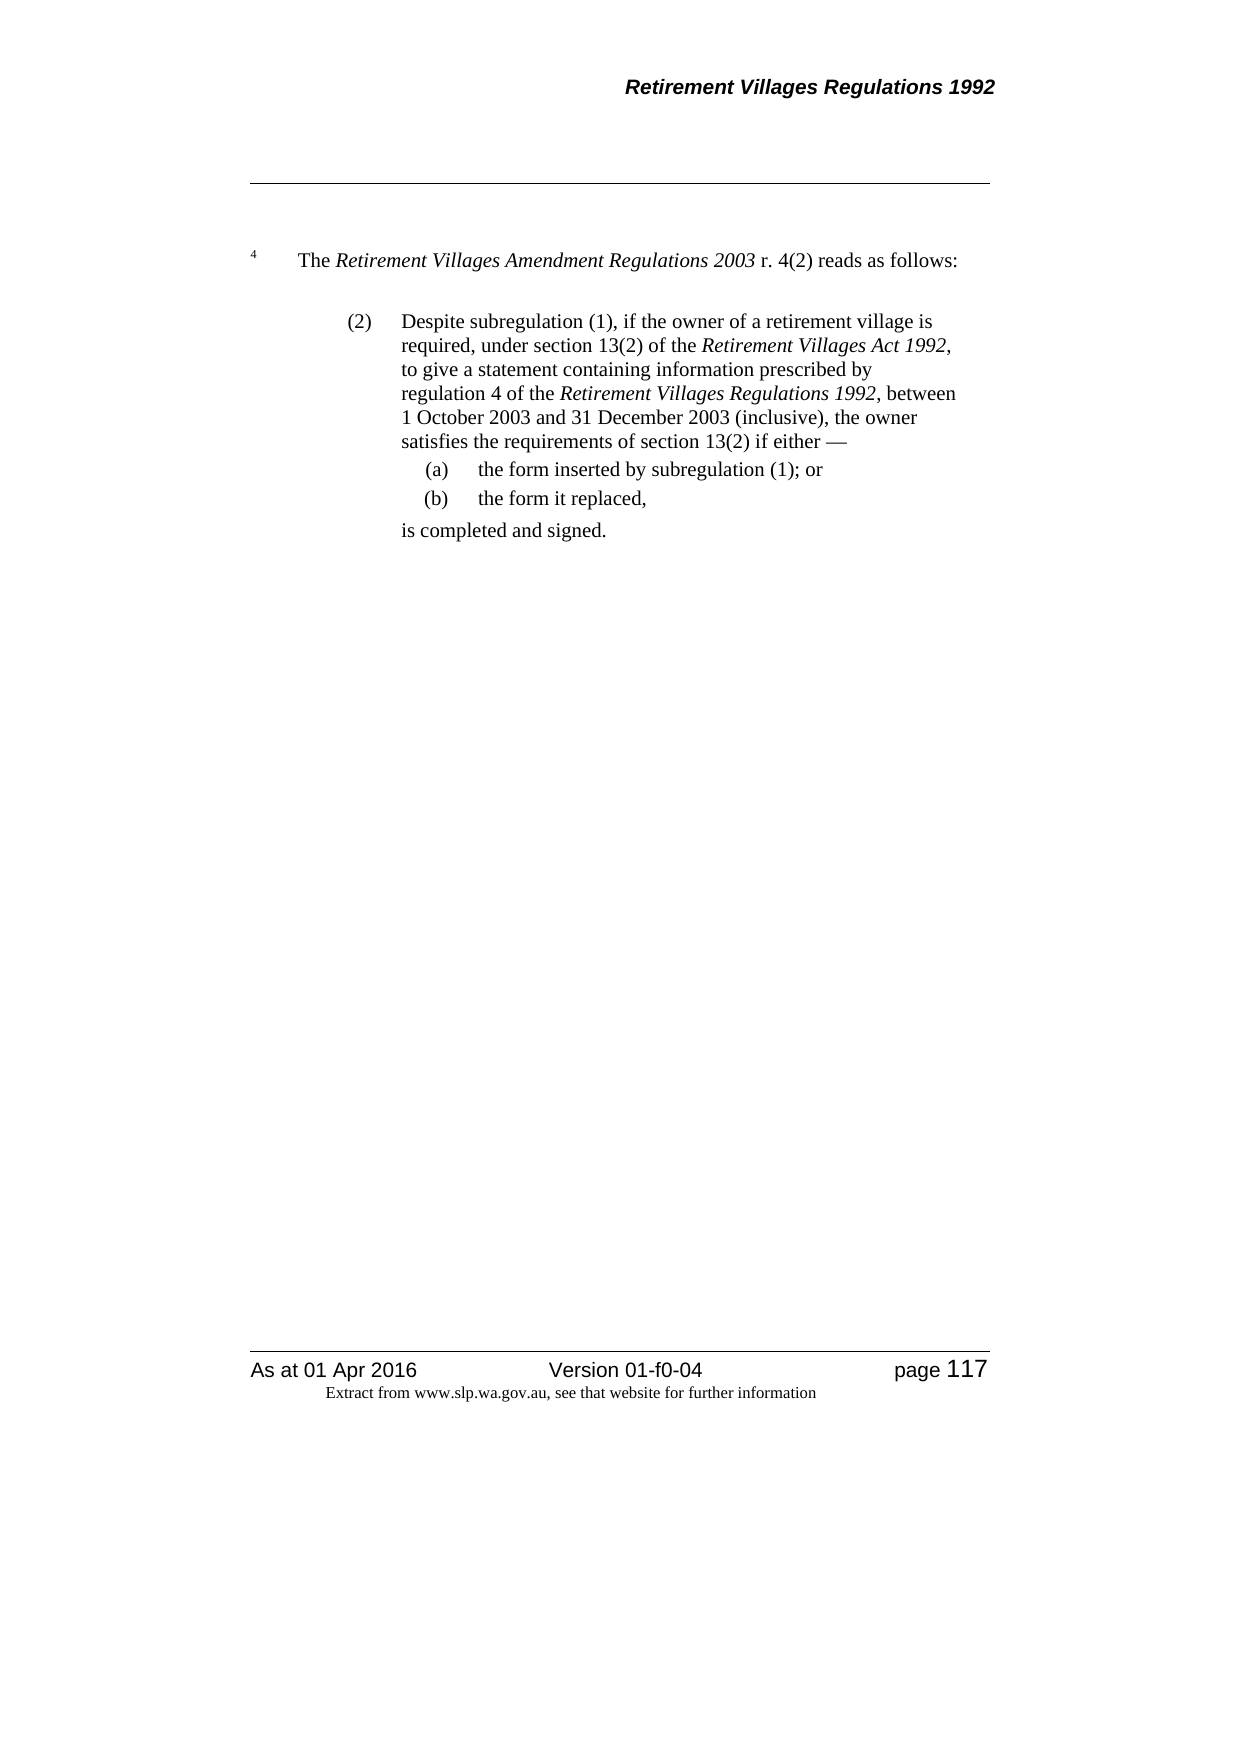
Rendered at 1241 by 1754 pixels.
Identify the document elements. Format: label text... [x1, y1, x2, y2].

text is completed and signed. [312, 518, 960, 542]
text 4 The Retirement Villages Amendment Regulations 2003 r. 4(2) reads as follows: [250, 247, 990, 272]
text (a) the form inserted by subregulation (1); or [389, 457, 960, 481]
text (2) Despite subregulation (1), if the owner of a retirement village is required, under section 13(2) of the Retirement Villages Act 1992, to give a statement containing information prescribed by regulation 4 of the Retirement Villages Regulations 1992, between 1 October 2003 and 31 December 2003 (inclusive), the owner satisfies the requirements of section 13(2) if either — [312, 309, 960, 453]
text (b) the form it replaced, [389, 485, 960, 509]
